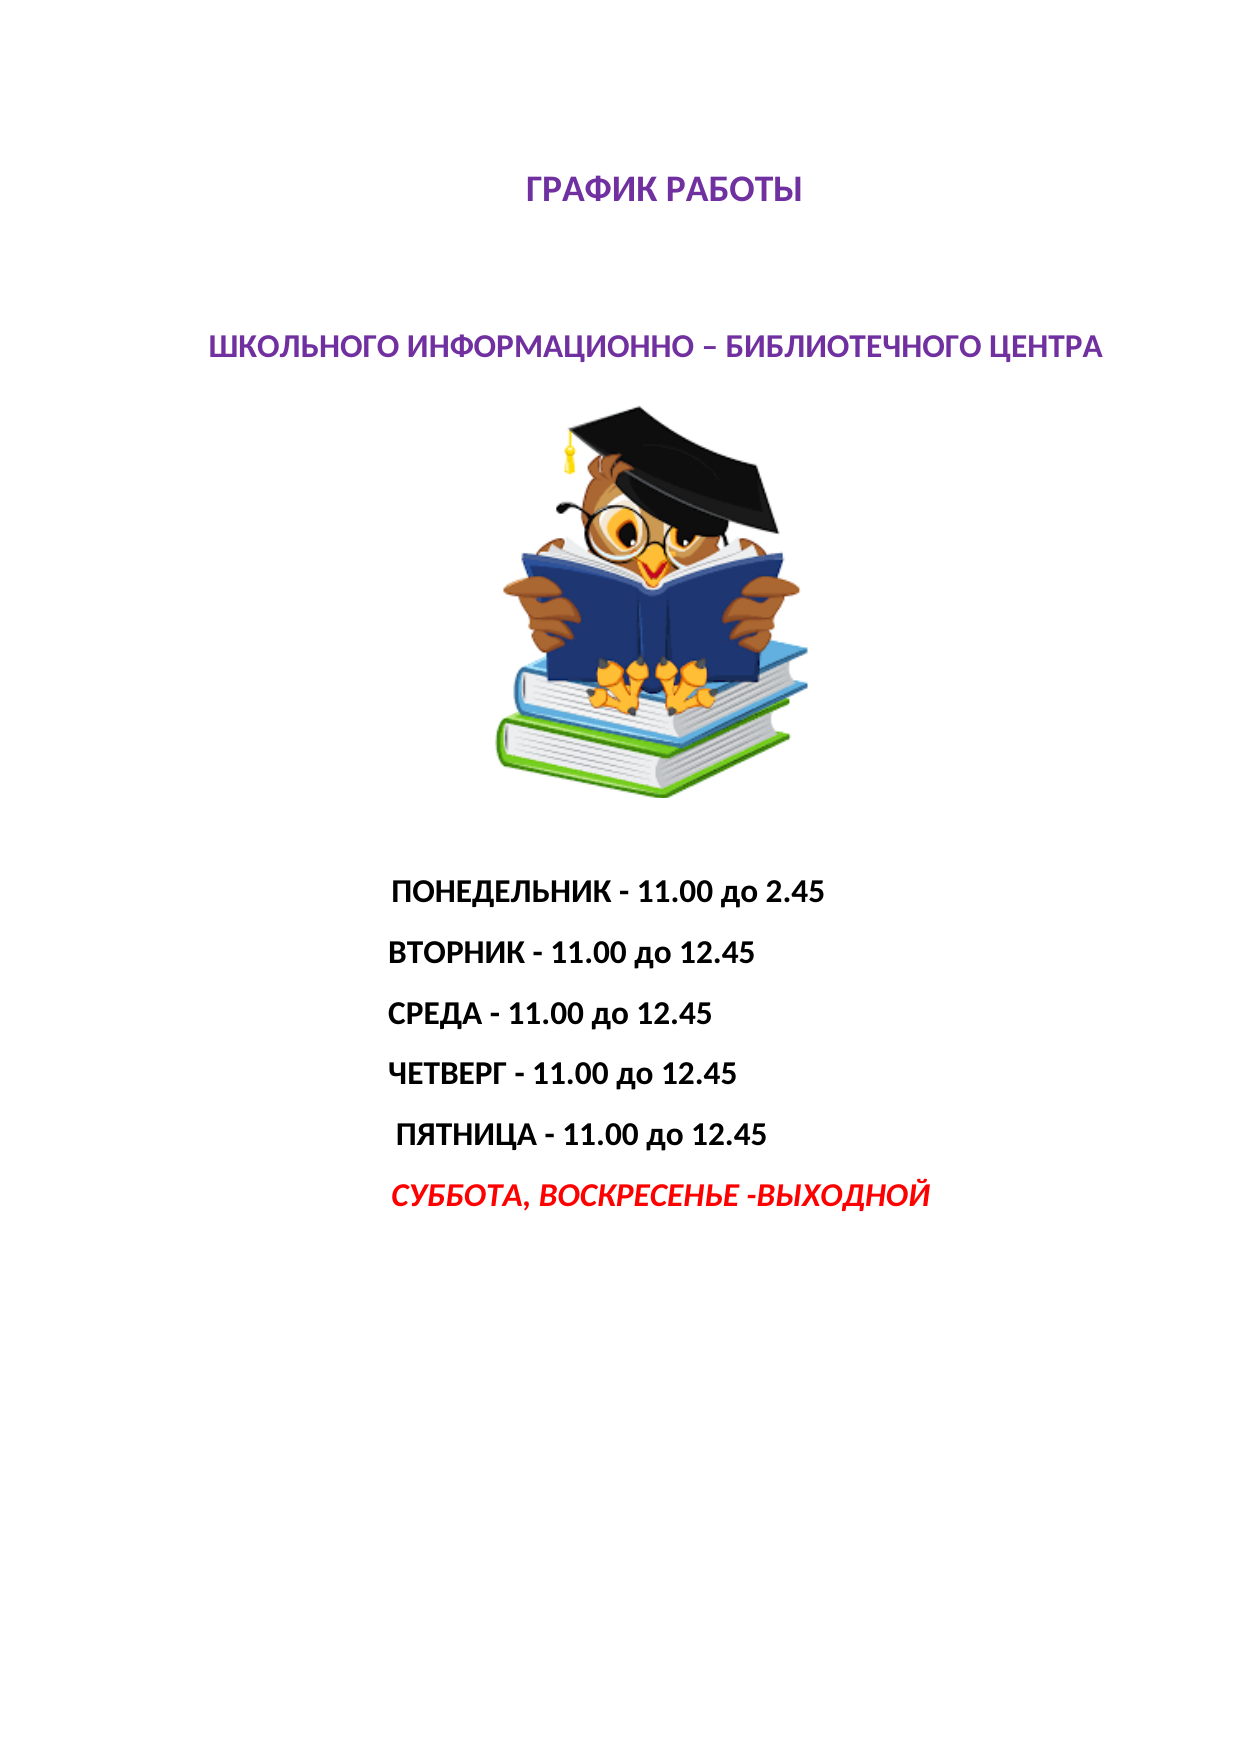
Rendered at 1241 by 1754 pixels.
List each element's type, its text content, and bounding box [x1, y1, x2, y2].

text СУББОТА, ВОСКРЕСЕНЬЕ -ВЫХОДНОЙ [177, 1174, 1152, 1214]
picture [484, 395, 816, 798]
text ЧЕТВЕРГ - 11.00 до 12.45 [177, 1052, 1152, 1093]
text ПЯТНИЦА - 11.00 до 12.45 [177, 1113, 1152, 1154]
text ВТОРНИК - 11.00 до 12.45 [177, 931, 1152, 972]
text СРЕДА - 11.00 до 12.45 [177, 992, 1152, 1032]
text ГРАФИК РАБОТЫ [177, 165, 1152, 211]
text ШКОЛЬНОГО ИНФОРМАЦИОННО – БИБЛИОТЕЧНОГО ЦЕНТРА [177, 325, 1152, 366]
text ПОНЕДЕЛЬНИК - 11.00 до 2.45 [177, 871, 1152, 911]
